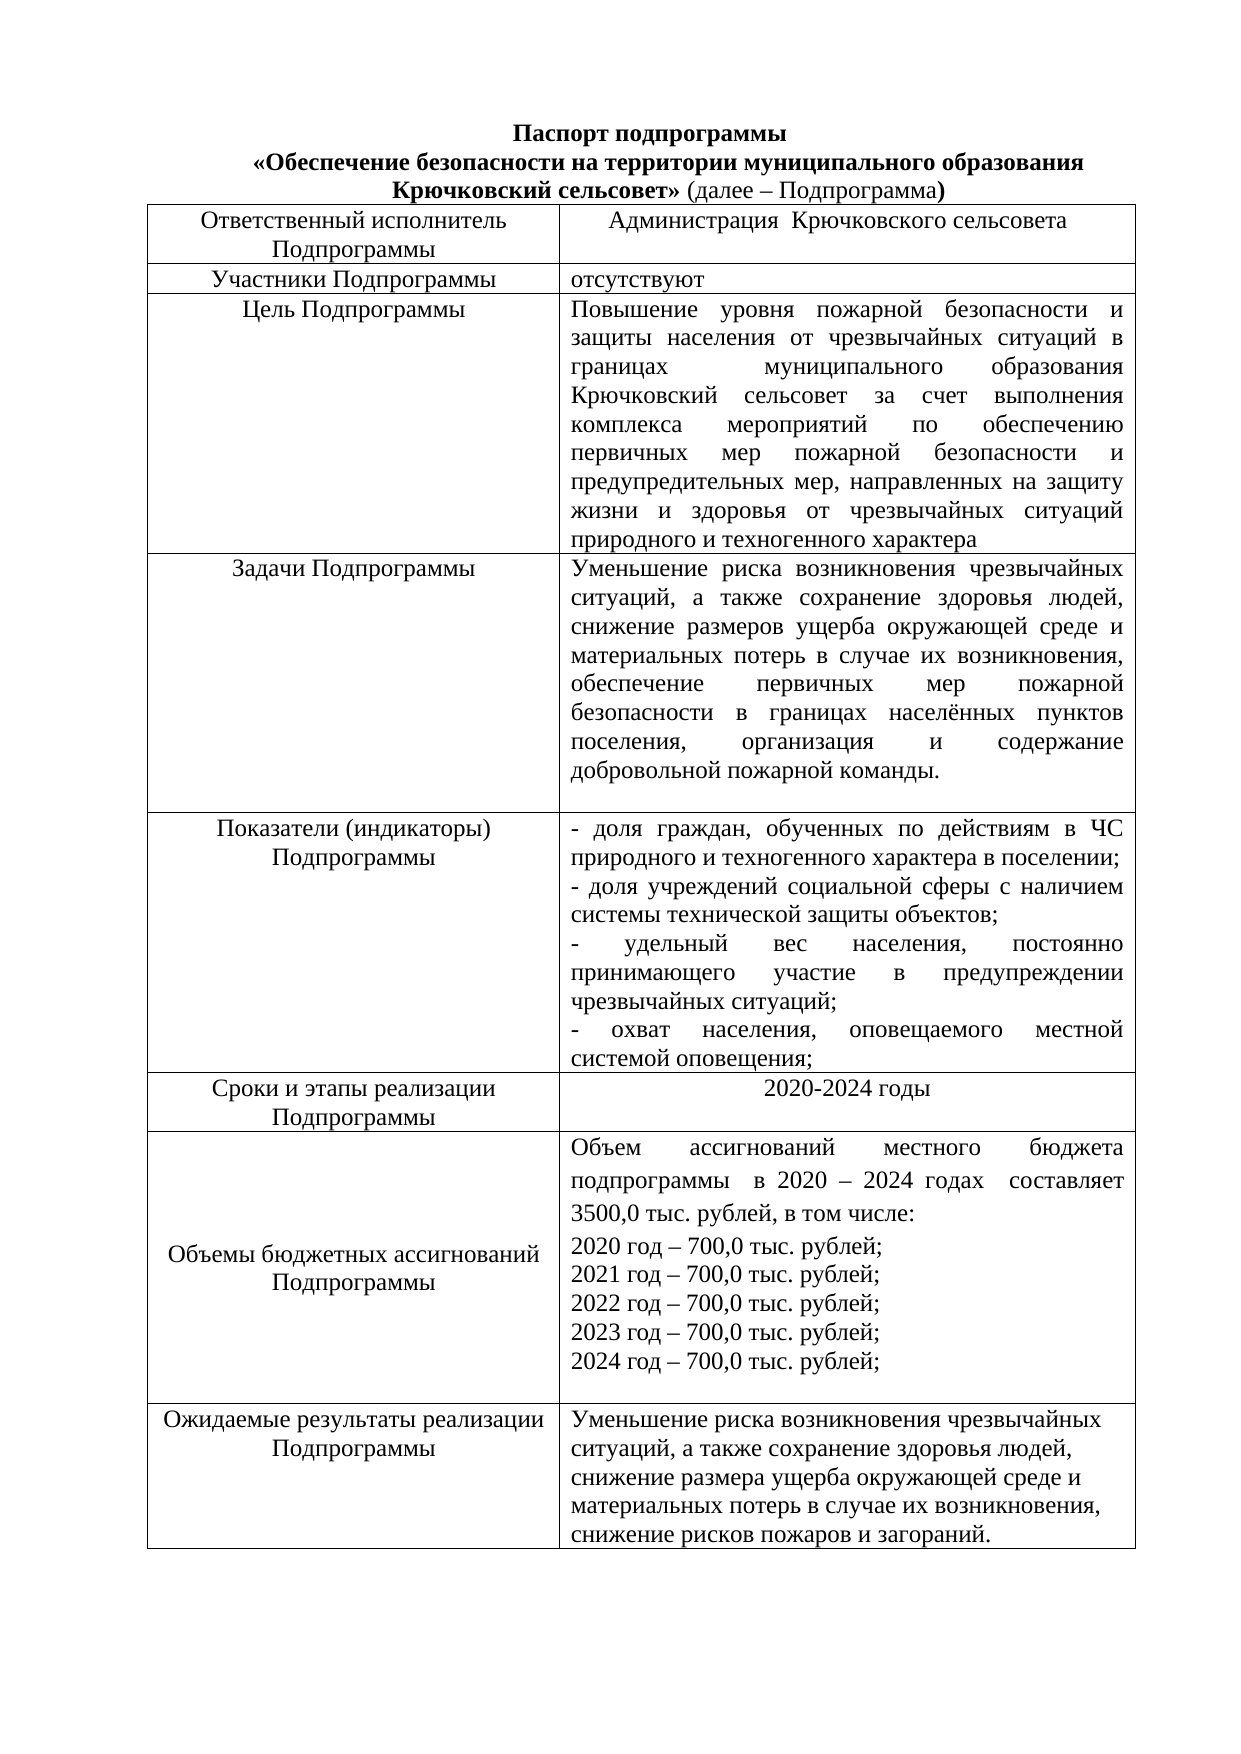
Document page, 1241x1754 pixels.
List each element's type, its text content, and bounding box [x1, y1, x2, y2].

table_cell Сроки и этапы реализации Подпрограммы [148, 1073, 559, 1131]
table_cell Объемы бюджетных ассигнований Подпрограммы [148, 1132, 559, 1403]
list «Обеспечение безопасности на территории муниципального образования Крючковский сельсовет» (далее – Подпрограмма) [185, 147, 1152, 204]
table_cell Показатели (индикаторы) Подпрограммы [148, 813, 559, 1072]
table_cell Повышение уровня пожарной безопасности и защиты населения от чрезвычайных ситуаций в границах муниципального образования Крючковский сельсовет за счет выполнения комплекса мероприятий по обеспечению первичных мер пожарной безопасности и предупредительных мер, направленных на защиту жизни и здоровья от чрезвычайных ситуаций природного и техногенного характера [560, 294, 1135, 552]
text Паспорт подпрограммы [148, 118, 1152, 147]
table_cell Объем ассигнований местного бюджета подпрограммы в 2020 – 2024 годах составляет 3500,0 тыс. рублей, в том числе: 2020 год – 700,0 тыс. рублей; 2021 год – 700,0 тыс. рублей; 2022 год – 700,0 тыс. рублей; 2023 год – 700,0 тыс. рублей; 2024 год – 700,0 тыс. рублей; [560, 1132, 1135, 1403]
table_cell 2020-2024 годы [560, 1073, 1135, 1131]
table_cell отсутствуют [560, 264, 1135, 293]
table_cell Уменьшение риска возникновения чрезвычайных ситуаций, а также сохранение здоровья людей, снижение размера ущерба окружающей среде и материальных потерь в случае их возникновения, снижение рисков пожаров и загораний. [560, 1404, 1135, 1548]
table_cell - доля граждан, обученных по действиям в ЧС природного и техногенного характера в поселении; - доля учреждений социальной сферы с наличием системы технической защиты объектов; - удельный вес населения, постоянно принимающего участие в предупреждении чрезвычайных ситуаций; - охват населения, оповещаемого местной системой оповещения; [560, 813, 1135, 1072]
table_cell Задачи Подпрограммы [148, 554, 559, 812]
table_cell Цель Подпрограммы [148, 294, 559, 552]
table_header Администрация Крючковского сельсовета [560, 205, 1135, 263]
table_cell Ожидаемые результаты реализации Подпрограммы [148, 1404, 559, 1548]
table_cell Участники Подпрограммы [148, 264, 559, 293]
table_cell Уменьшение риска возникновения чрезвычайных ситуаций, а также сохранение здоровья людей, снижение размеров ущерба окружающей среде и материальных потерь в случае их возникновения, обеспечение первичных мер пожарной безопасности в границах населённых пунктов поселения, организация и содержание добровольной пожарной команды. [560, 554, 1135, 812]
table_header Ответственный исполнитель Подпрограммы [148, 205, 559, 263]
